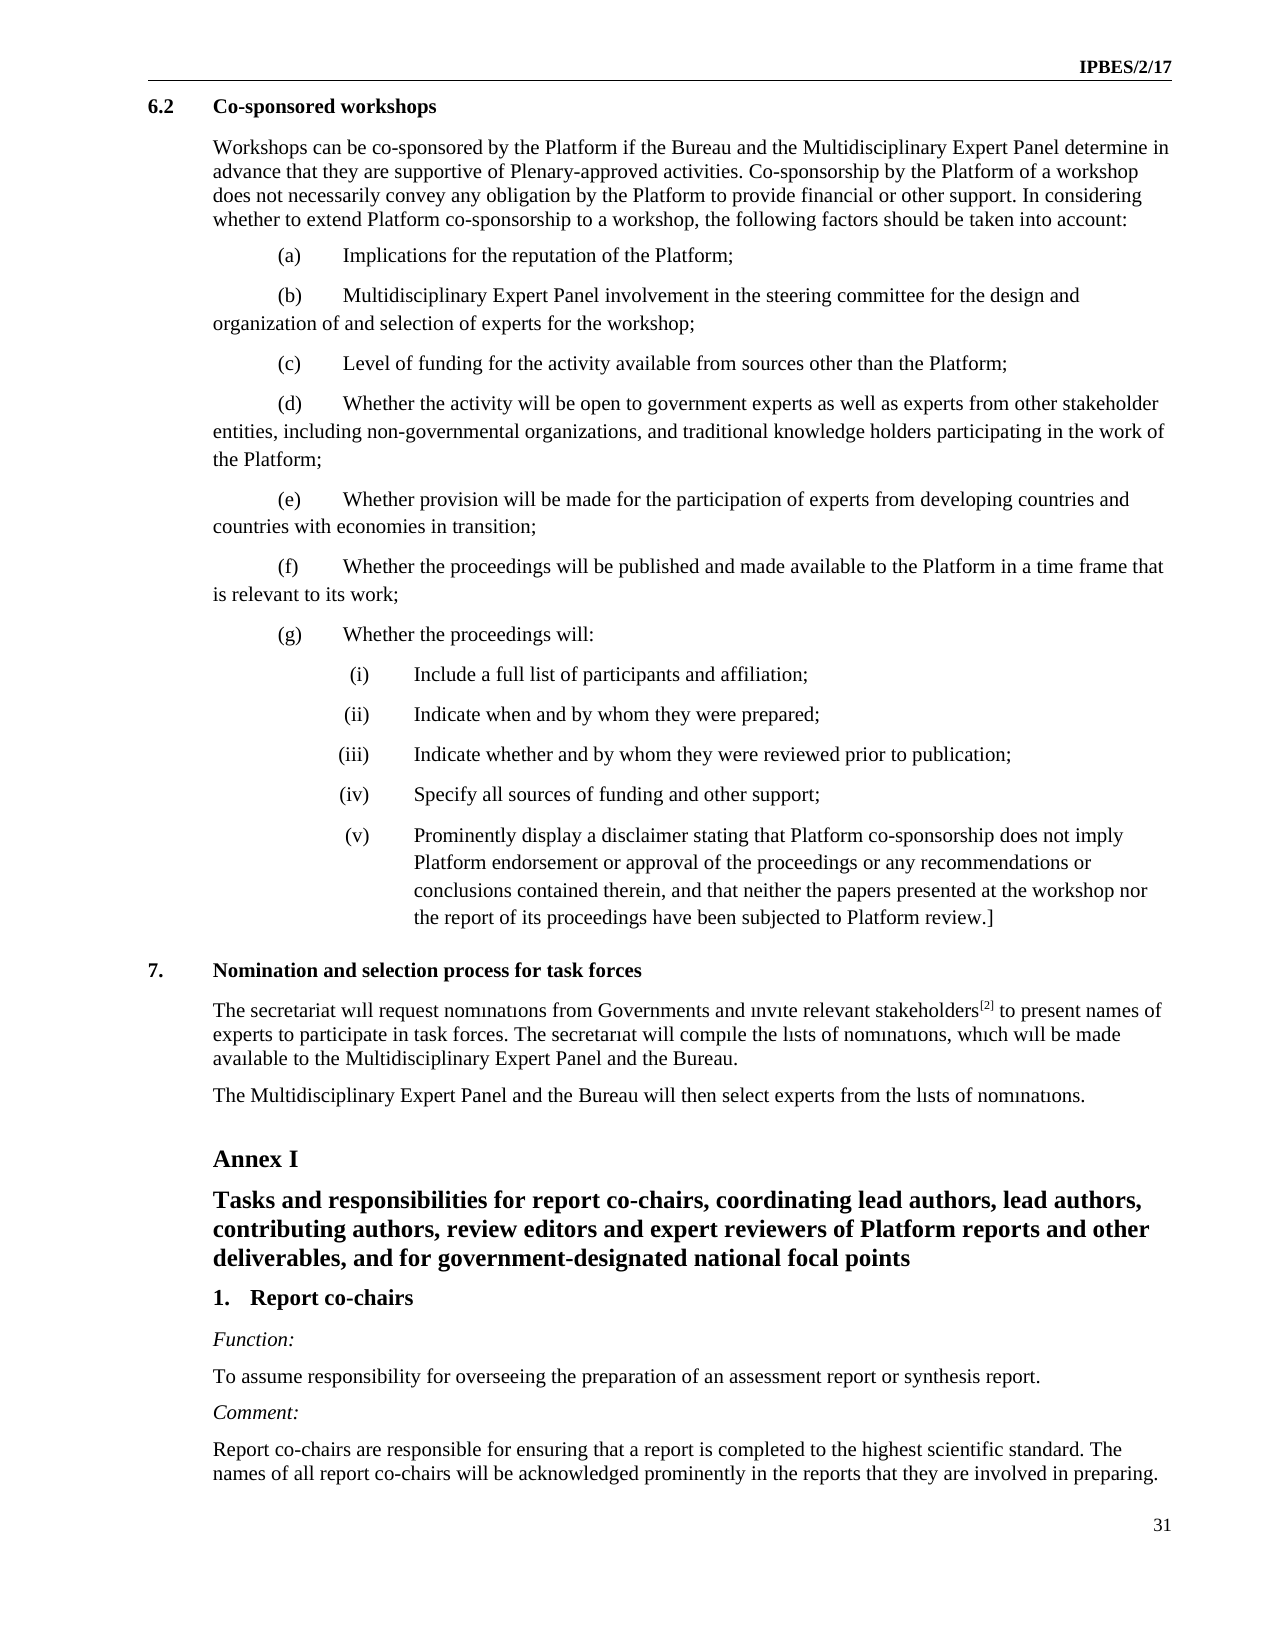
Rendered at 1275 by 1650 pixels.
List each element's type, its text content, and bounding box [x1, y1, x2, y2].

text Comment: [213, 1400, 1172, 1424]
text The secretariat wıll request nomınatıons from Governments and ınvıte relevant stakeholders[2] to present names of experts to participate in task forces. The secretarıat will compıle the lısts of nomınatıons, whıch wıll be made avaılable to the Multidisciplinary Expert Panel and the Bureau. [213, 998, 1172, 1070]
list Whether the activity will be open to government experts as well as experts from other stakeholder entities, including non-governmental organizations, and traditional knowledge holders participating in the work of the Platform; [213, 391, 1172, 471]
text Annex I [213, 1144, 1172, 1173]
list Whether the proceedings will: [213, 622, 1172, 646]
list Indicate when and by whom they were prepared; [369, 702, 1172, 726]
list Multidisciplinary Expert Panel involvement in the steering committee for the design and organization of and selection of experts for the workshop; [213, 283, 1172, 335]
list Report co-chairs [213, 1284, 1172, 1311]
list Whether the proceedings will be published and made available to the Platform in a time frame that is relevant to its work; [213, 554, 1172, 606]
list Whether provision will be made for the participation of experts from developing countries and countries with economies in transition; [213, 487, 1172, 538]
text The Multidisciplinary Expert Panel and the Bureau will then select experts from the lısts of nomınatıons. [213, 1083, 1172, 1107]
text To assume responsibility for overseeing the preparation of an assessment report or synthesis report. [213, 1363, 1172, 1388]
list Specify all sources of funding and other support; [369, 782, 1172, 806]
list Implications for the reputation of the Platform; [213, 243, 1172, 267]
list Include a full list of participants and affiliation; [369, 662, 1172, 686]
text Tasks and responsibilities for report co-chairs, coordinating lead authors, lead authors, contributing authors, review editors and expert reviewers of Platform reports and other deliverables, and for government-designated national focal points [213, 1186, 1172, 1272]
list Nomination and selection process for task forces [148, 958, 1142, 982]
text Workshops can be co-sponsored by the Platform if the Bureau and the Multidisciplinary Expert Panel determine in advance that they are supportive of Plenary-approved activities. Co-sponsorship by the Platform of a workshop does not necessarily convey any obligation by the Platform to provide financial or other support. In considering whether to extend Platform co-sponsorship to a workshop, the following factors should be taken into account: [213, 134, 1172, 231]
list Co-sponsored workshops [148, 94, 1142, 118]
text Function: [213, 1327, 1172, 1351]
list Level of funding for the activity available from sources other than the Platform; [213, 351, 1172, 375]
list Indicate whether and by whom they were reviewed prior to publication; [369, 742, 1172, 766]
text Report co-chairs are responsible for ensuring that a report is completed to the highest scientific standard. The names of all report co-chairs will be acknowledged prominently in the reports that they are involved in preparing. [213, 1437, 1172, 1485]
list Prominently display a disclaimer stating that Platform co-sponsorship does not imply Platform endorsement or approval of the proceedings or any recommendations or conclusions contained therein, and that neither the papers presented at the workshop nor the report of its proceedings have been subjected to Platform review.] [369, 822, 1172, 929]
